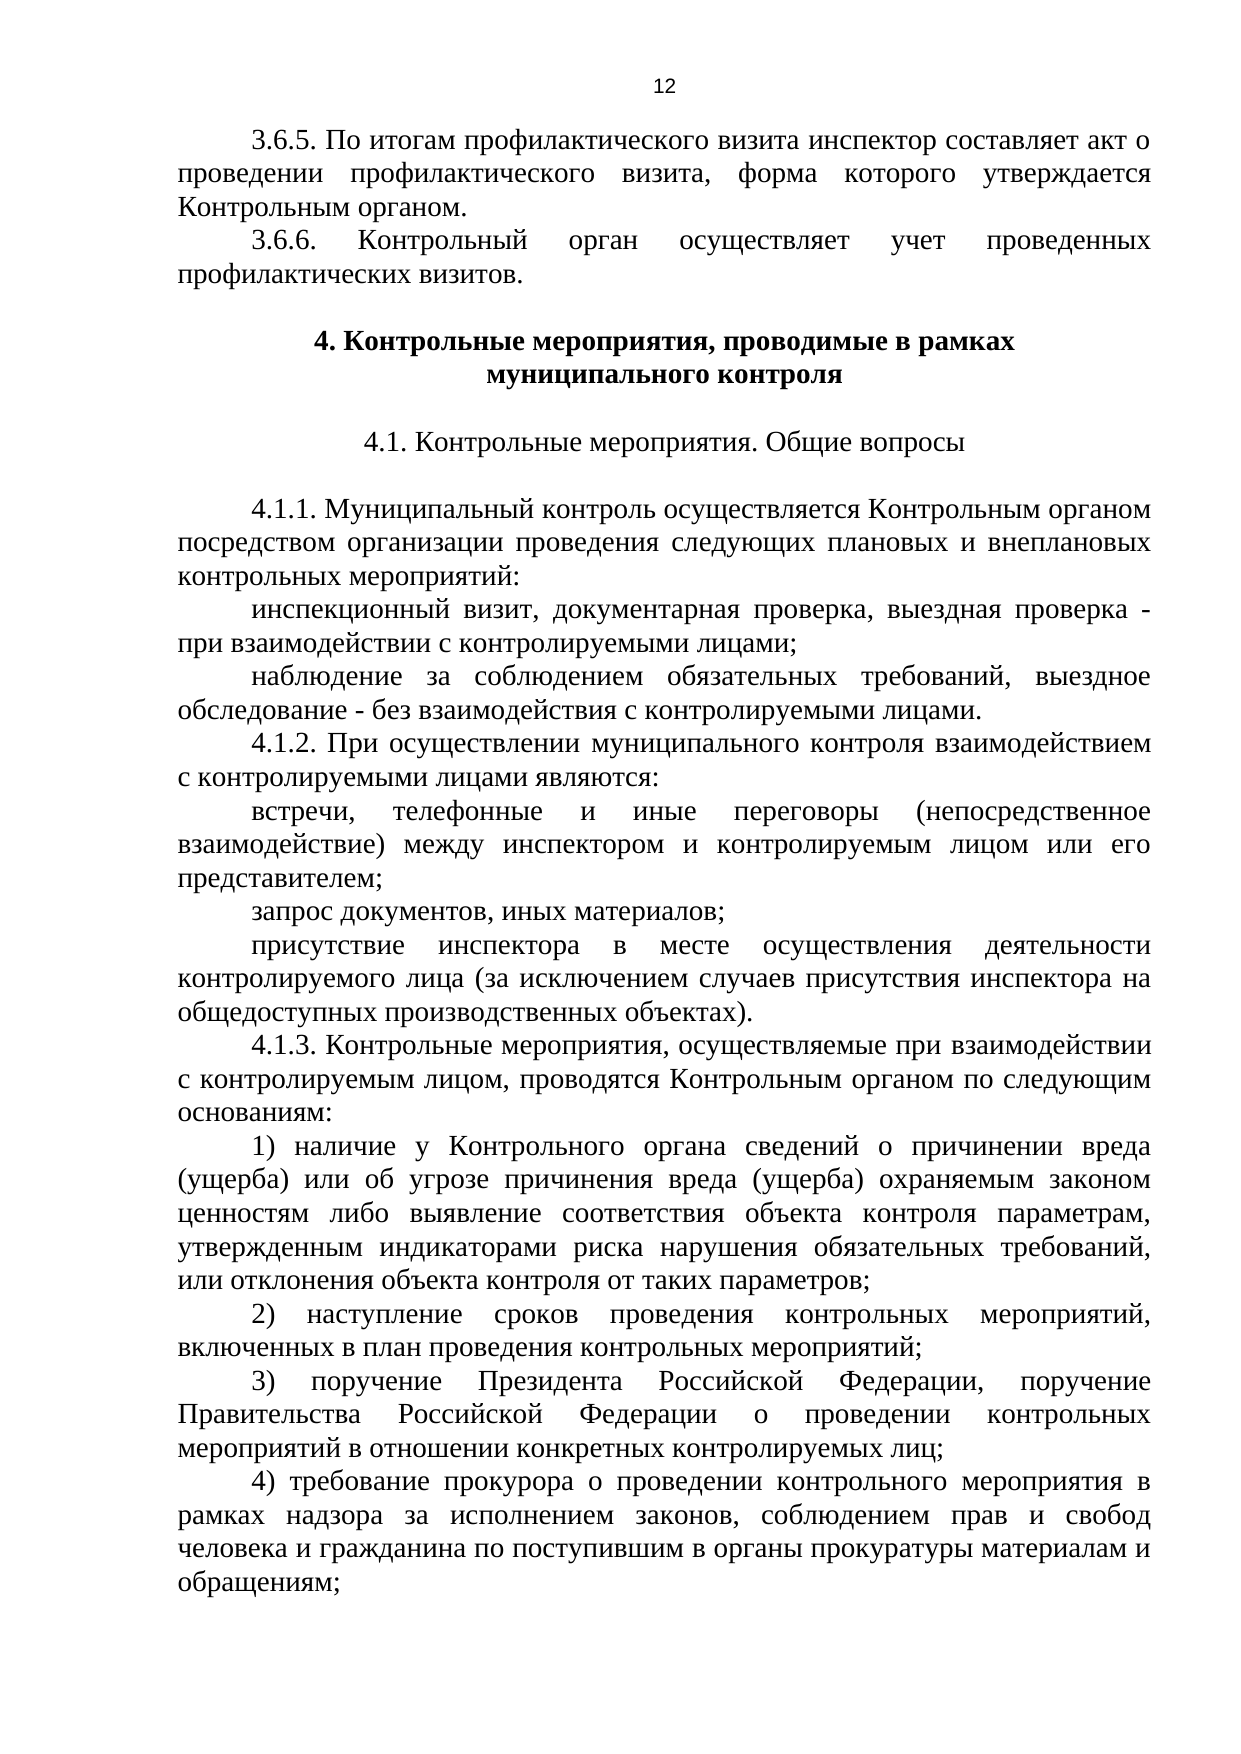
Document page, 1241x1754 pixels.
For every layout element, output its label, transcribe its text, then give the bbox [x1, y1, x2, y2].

list запрос документов, иных материалов; [177, 893, 1152, 927]
text 3.6.5. По итогам профилактического визита инспектор составляет акт о проведении профилактического визита, форма которого утверждается Контрольным органом. [177, 122, 1152, 222]
list 4.1.1. Муниципальный контроль осуществляется Контрольным органом посредством организации проведения следующих плановых и внеплановых контрольных мероприятий: [177, 491, 1152, 591]
text 4.1.3. Контрольные мероприятия, осуществляемые при взаимодействии с контролируемым лицом, проводятся Контрольным органом по следующим основаниям: [177, 1027, 1152, 1128]
text 4) требование прокурора о проведении контрольного мероприятия в рамках надзора за исполнением законов, соблюдением прав и свобод человека и гражданина по поступившим в органы прокуратуры материалам и обращениям; [177, 1463, 1152, 1598]
text 3) поручение Президента Российской Федерации, поручение Правительства Российской Федерации о проведении контрольных мероприятий в отношении конкретных контролируемых лиц; [177, 1363, 1152, 1463]
list присутствие инспектора в месте осуществления деятельности контролируемого лица (за исключением случаев присутствия инспектора на общедоступных производственных объектах). [177, 927, 1152, 1027]
text 2) наступление сроков проведения контрольных мероприятий, включенных в план проведения контрольных мероприятий; [177, 1296, 1152, 1363]
text 1) наличие у Контрольного органа сведений о причинении вреда (ущерба) или об угрозе причинения вреда (ущерба) охраняемым законом ценностям либо выявление соответствия объекта контроля параметрам, утвержденным индикаторами риска нарушения обязательных требований, или отклонения объекта контроля от таких параметров; [177, 1128, 1152, 1296]
list муниципального контроля [177, 357, 1152, 390]
list 4. Контрольные мероприятия, проводимые в рамках [177, 323, 1152, 357]
text наблюдение за соблюдением обязательных требований, выездное обследование - без взаимодействия с контролируемыми лицами. [177, 658, 1152, 726]
list 4.1.2. При осуществлении муниципального контроля взаимодействием с контролируемыми лицами являются: [177, 726, 1152, 793]
text инспекционный визит, документарная проверка, выездная проверка - при взаимодействии с контролируемыми лицами; [177, 591, 1152, 658]
list встречи, телефонные и иные переговоры (непосредственное взаимодействие) между инспектором и контролируемым лицом или его представителем; [177, 793, 1152, 893]
text 3.6.6. Контрольный орган осуществляет учет проведенных профилактических визитов. [177, 222, 1152, 289]
text 4.1. Контрольные мероприятия. Общие вопросы [177, 424, 1152, 457]
